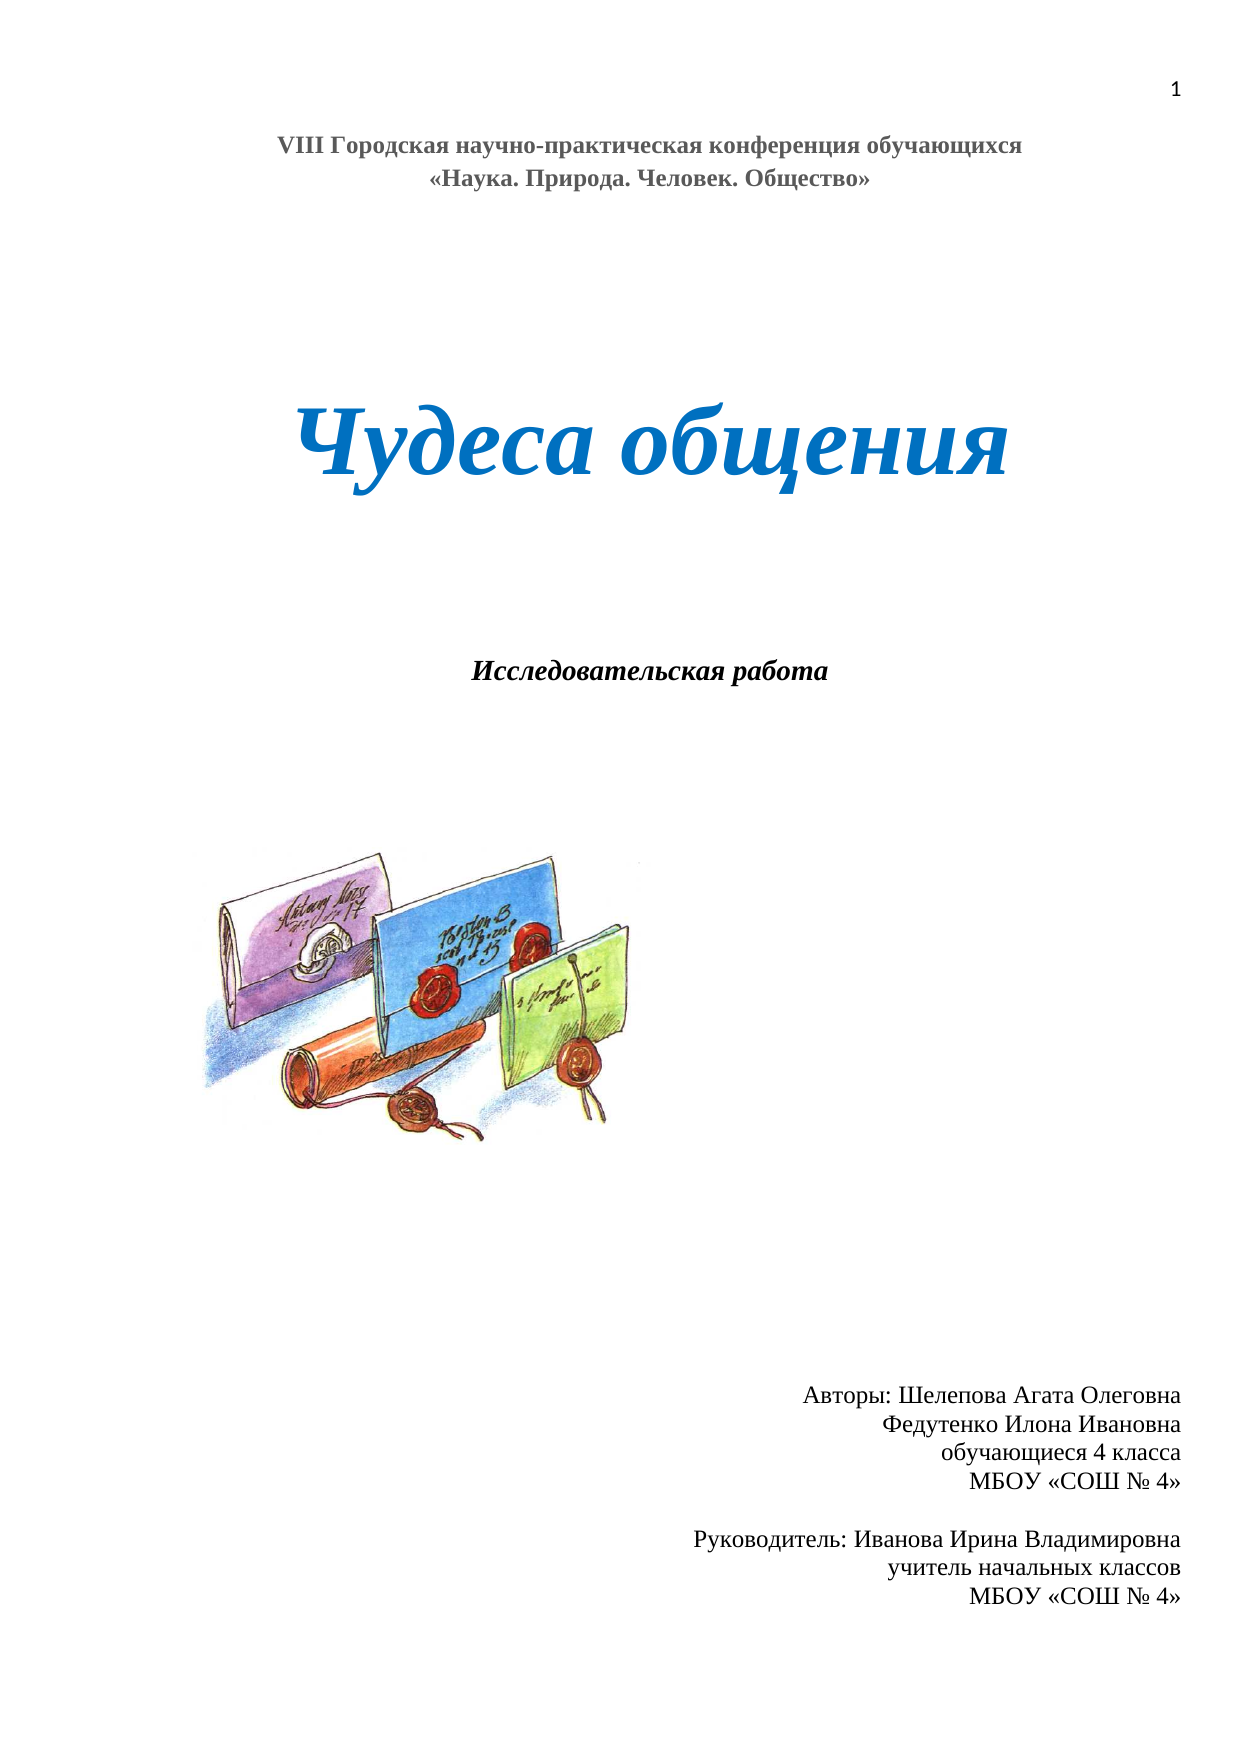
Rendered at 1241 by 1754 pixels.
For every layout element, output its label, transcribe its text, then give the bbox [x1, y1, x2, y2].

text Руководитель: Иванова Ирина Владимировна [118, 1524, 1181, 1552]
text обучающиеся 4 класса [118, 1437, 1181, 1466]
text Исследовательская работа [118, 653, 1181, 686]
text МБОУ «СОШ № 4» [118, 1466, 1181, 1495]
text Чудеса общения [118, 381, 1181, 496]
text VIII Городская научно-практическая конференция обучающихся [118, 130, 1181, 159]
picture [192, 847, 654, 1151]
text МБОУ «СОШ № 4» [118, 1581, 1181, 1610]
text «Наука. Природа. Человек. Общество» [118, 163, 1181, 192]
text учитель начальных классов [118, 1552, 1181, 1581]
text Авторы: Шелепова Агата Олеговна [118, 1380, 1181, 1409]
text Федутенко Илона Ивановна [118, 1409, 1181, 1437]
